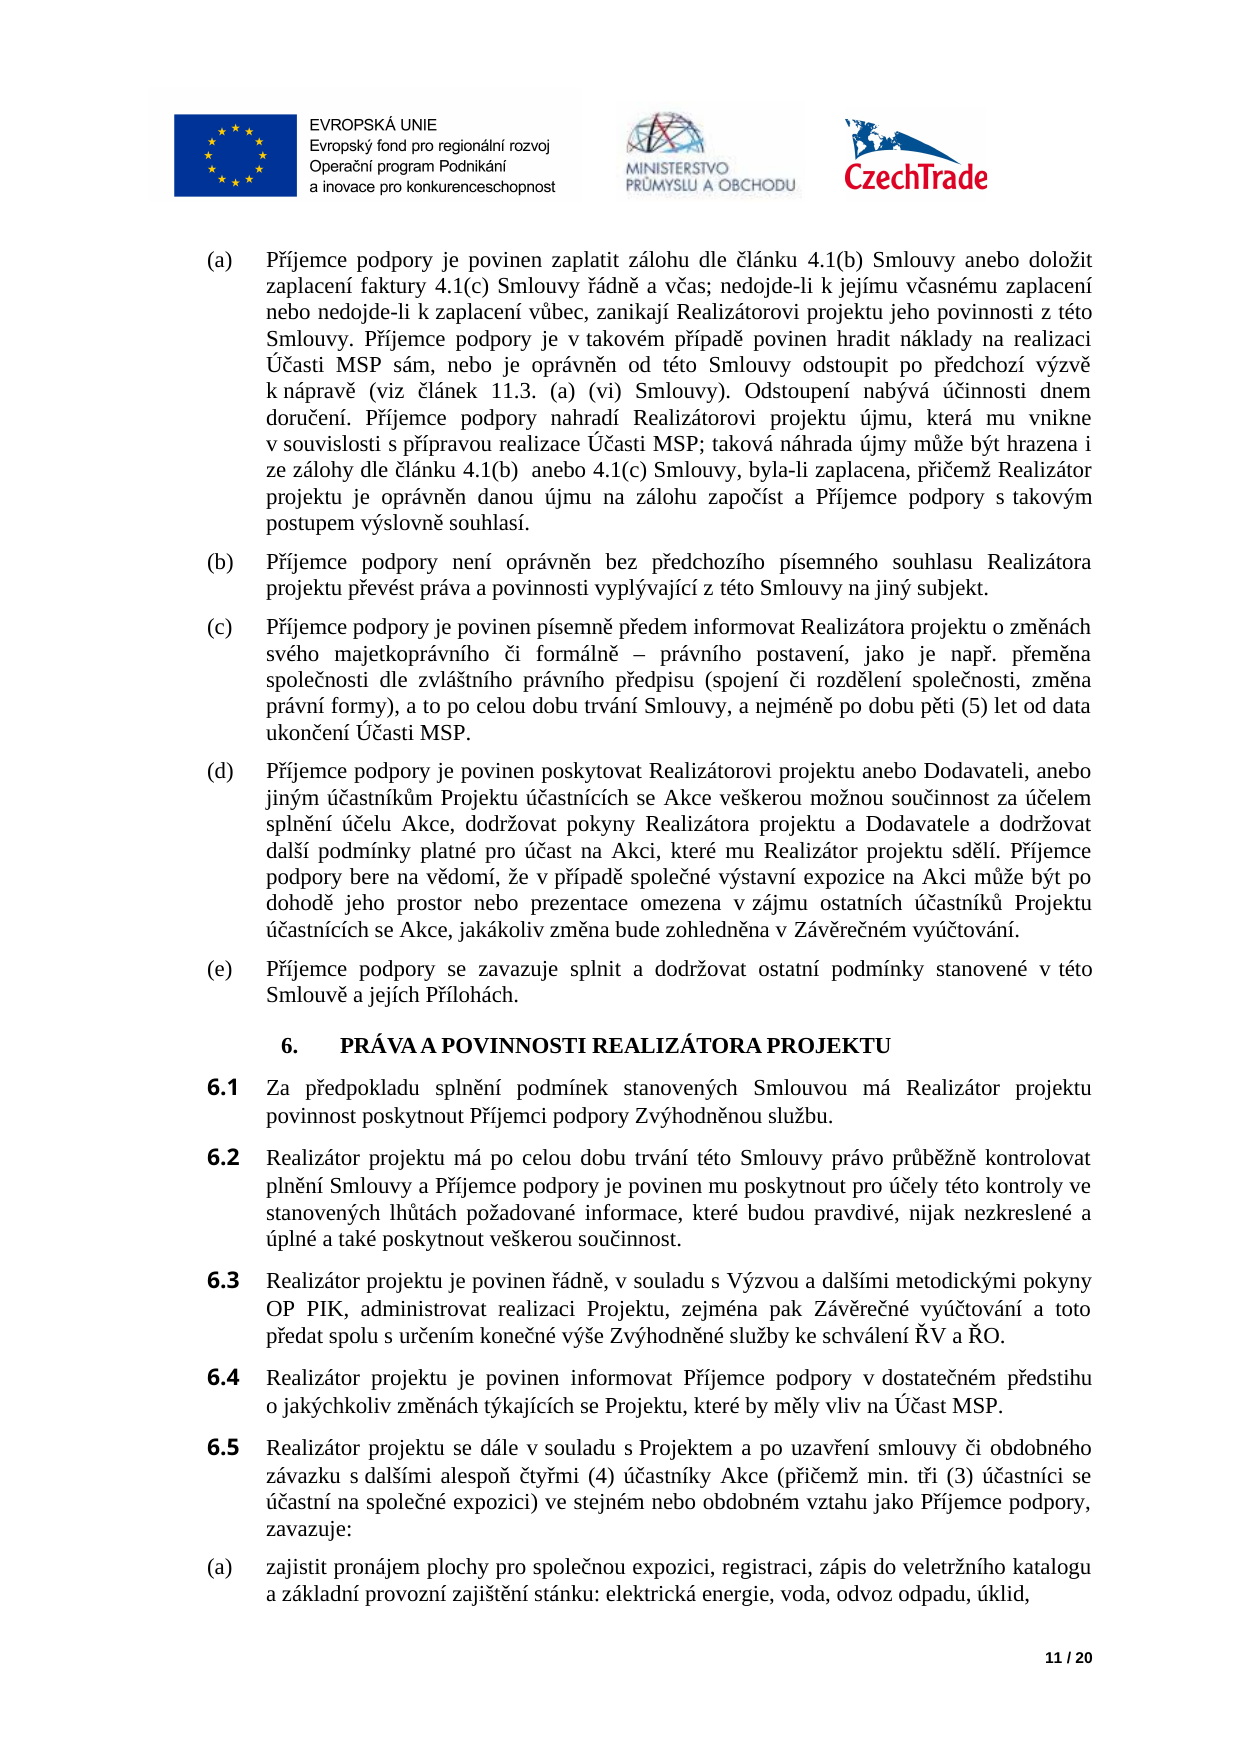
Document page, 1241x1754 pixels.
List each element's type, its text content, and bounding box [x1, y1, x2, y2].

text Realizátor projektu má po celou dobu trvání této Smlouvy právo průběžně kontrolovat plnění Smlouvy a Příjemce podpory je povinen mu poskytnout pro účely této kontroly ve stanovených lhůtách požadované informace, které budou pravdivé, nijak nezkreslené a úplné a také poskytnout veškerou součinnost. [207, 1141, 1092, 1252]
text Příjemce podpory se zavazuje splnit a dodržovat ostatní podmínky stanovené v této Smlouvě a jejích Přílohách. [207, 954, 1092, 1007]
picture [845, 107, 988, 202]
text Za předpokladu splnění podmínek stanovených Smlouvou má Realizátor projektu povinnost poskytnout Příjemci podpory Zvýhodněnou službu. [207, 1071, 1092, 1129]
text Realizátor projektu se dále v souladu s Projektem a po uzavření smlouvy či obdobného závazku s dalšími alespoň čtyřmi (4) účastníky Akce (přičemž min. tři (3) účastníci se účastní na společné expozici) ve stejném nebo obdobném vztahu jako Příjemce podpory, zavazuje: [207, 1431, 1092, 1541]
text Realizátor projektu je povinen řádně, v souladu s Výzvou a dalšími metodickými pokyny OP PIK, administrovat realizaci Projektu, zejména pak Závěrečné vyúčtování a toto předat spolu s určením konečné výše Zvýhodněné služby ke schválení ŘV a ŘO. [207, 1264, 1092, 1348]
text zajistit pronájem plochy pro společnou expozici, registraci, zápis do veletržního katalogu a základní provozní zajištění stánku: elektrická energie, voda, odvoz odpadu, úklid, [207, 1553, 1092, 1606]
text Příjemce podpory je povinen zaplatit zálohu dle článku 4.1(b) Smlouvy anebo doložit zaplacení faktury 4.1(c) Smlouvy řádně a včas; nedojde-li k jejímu včasnému zaplacení nebo nedojde-li k zaplacení vůbec, zanikají Realizátorovi projektu jeho povinnosti z této Smlouvy. Příjemce podpory je v takovém případě povinen hradit náklady na realizaci Účasti MSP sám, nebo je oprávněn od této Smlouvy odstoupit po předchozí výzvě k nápravě (viz článek 11.3. (a) (vi) Smlouvy). Odstoupení nabývá účinnosti dnem doručení. Příjemce podpory nahradí Realizátorovi projektu újmu, která mu vnikne v souvislosti s přípravou realizace Účasti MSP; taková náhrada újmy může být hrazena i ze zálohy dle článku 4.1(b) anebo 4.1(c) Smlouvy, byla-li zaplacena, přičemž Realizátor projektu je oprávněn danou újmu na zálohu započíst a Příjemce podpory s takovým postupem výslovně souhlasí. [207, 246, 1092, 536]
picture [616, 101, 805, 202]
picture [147, 87, 583, 202]
subtitle práva a povinnosti realizátora projektu [281, 1032, 1092, 1059]
text Realizátor projektu je povinen informovat Příjemce podpory v dostatečném předstihu o jakýchkoliv změnách týkajících se Projektu, které by měly vliv na Účast MSP. [207, 1361, 1092, 1418]
text Příjemce podpory je povinen poskytovat Realizátorovi projektu anebo Dodavateli, anebo jiným účastníkům Projektu účastnících se Akce veškerou možnou součinnost za účelem splnění účelu Akce, dodržovat pokyny Realizátora projektu a Dodavatele a dodržovat další podmínky platné pro účast na Akci, které mu Realizátor projektu sdělí. Příjemce podpory bere na vědomí, že v případě společné výstavní expozice na Akci může být po dohodě jeho prostor nebo prezentace omezena v zájmu ostatních účastníků Projektu účastnících se Akce, jakákoliv změna bude zohledněna v Závěrečném vyúčtování. [207, 758, 1092, 942]
text Příjemce podpory není oprávněn bez předchozího písemného souhlasu Realizátora projektu převést práva a povinnosti vyplývající z této Smlouvy na jiný subjekt. [207, 548, 1092, 601]
text Příjemce podpory je povinen písemně předem informovat Realizátora projektu o změnách svého majetkoprávního či formálně – právního postavení, jako je např. přeměna společnosti dle zvláštního právního předpisu (spojení či rozdělení společnosti, změna právní formy), a to po celou dobu trvání Smlouvy, a nejméně po dobu pěti (5) let od data ukončení Účasti MSP. [207, 613, 1092, 745]
